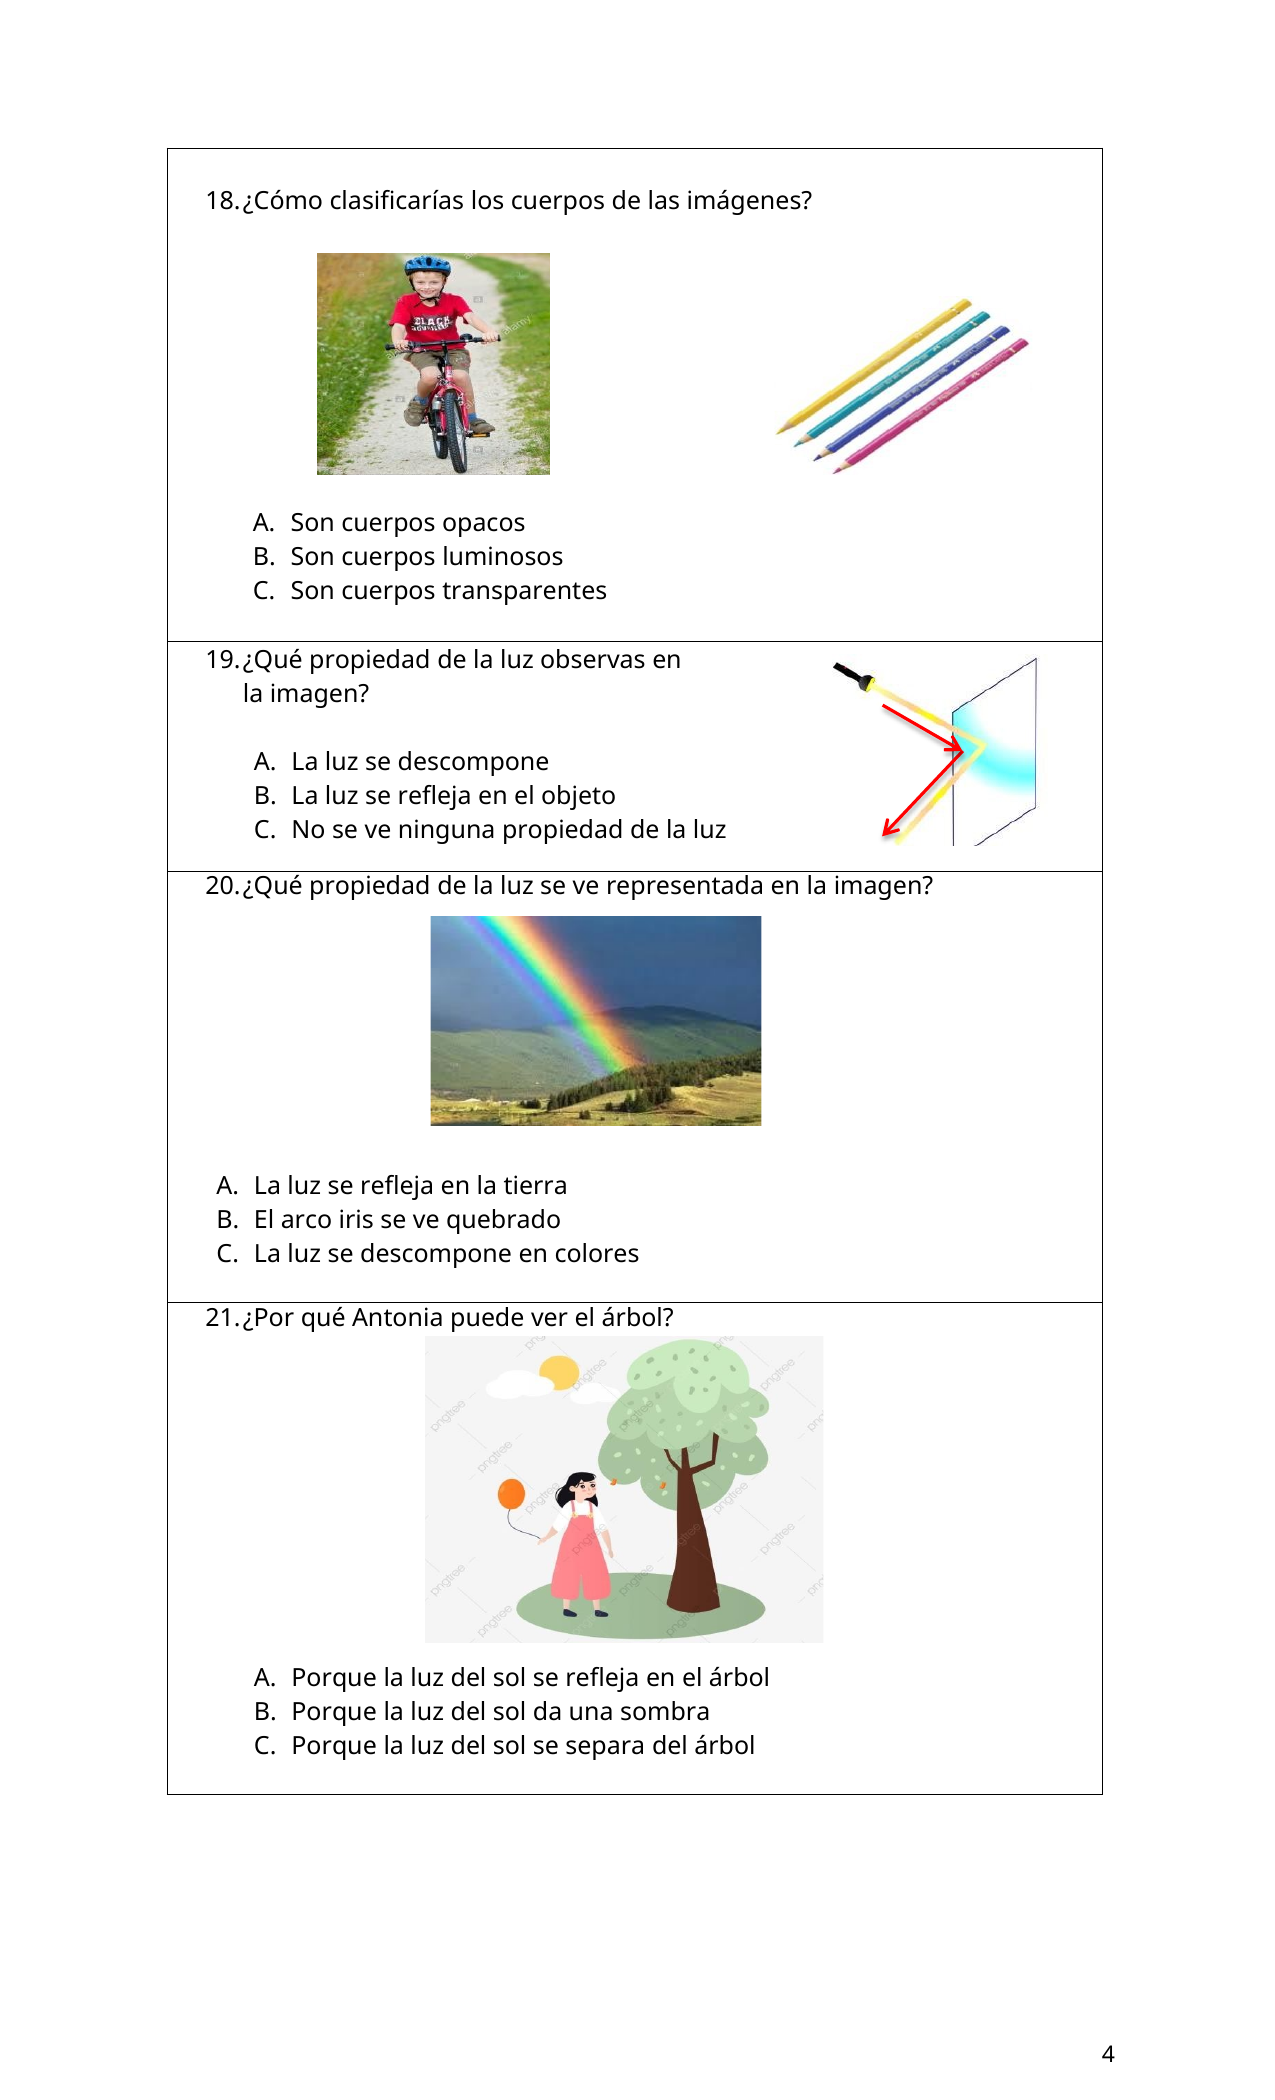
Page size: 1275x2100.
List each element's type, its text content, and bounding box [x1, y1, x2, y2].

picture [774, 296, 1033, 475]
picture [430, 916, 762, 1126]
picture [425, 1336, 824, 1643]
table_cell ¿Qué propiedad de la luz observas en la imagen? La luz se descompone La luz se refleja en el objeto No se ve ninguna propiedad de la luz [168, 642, 1102, 871]
table_cell ¿Por qué Antonia puede ver el árbol? Porque la luz del sol se refleja en el árbol Porque la luz del sol da una sombra Porque la luz del sol se separa del árbol [168, 1303, 1102, 1794]
table_header ¿Cómo clasificarías los cuerpos de las imágenes? Son cuerpos opacos Son cuerpos luminosos Son cuerpos transparentes [168, 149, 1102, 641]
picture [317, 253, 550, 475]
table_cell ¿Qué propiedad de la luz se ve representada en la imagen? La luz se refleja en la tierra El arco iris se ve quebrado La luz se descompone en colores [168, 872, 1102, 1302]
